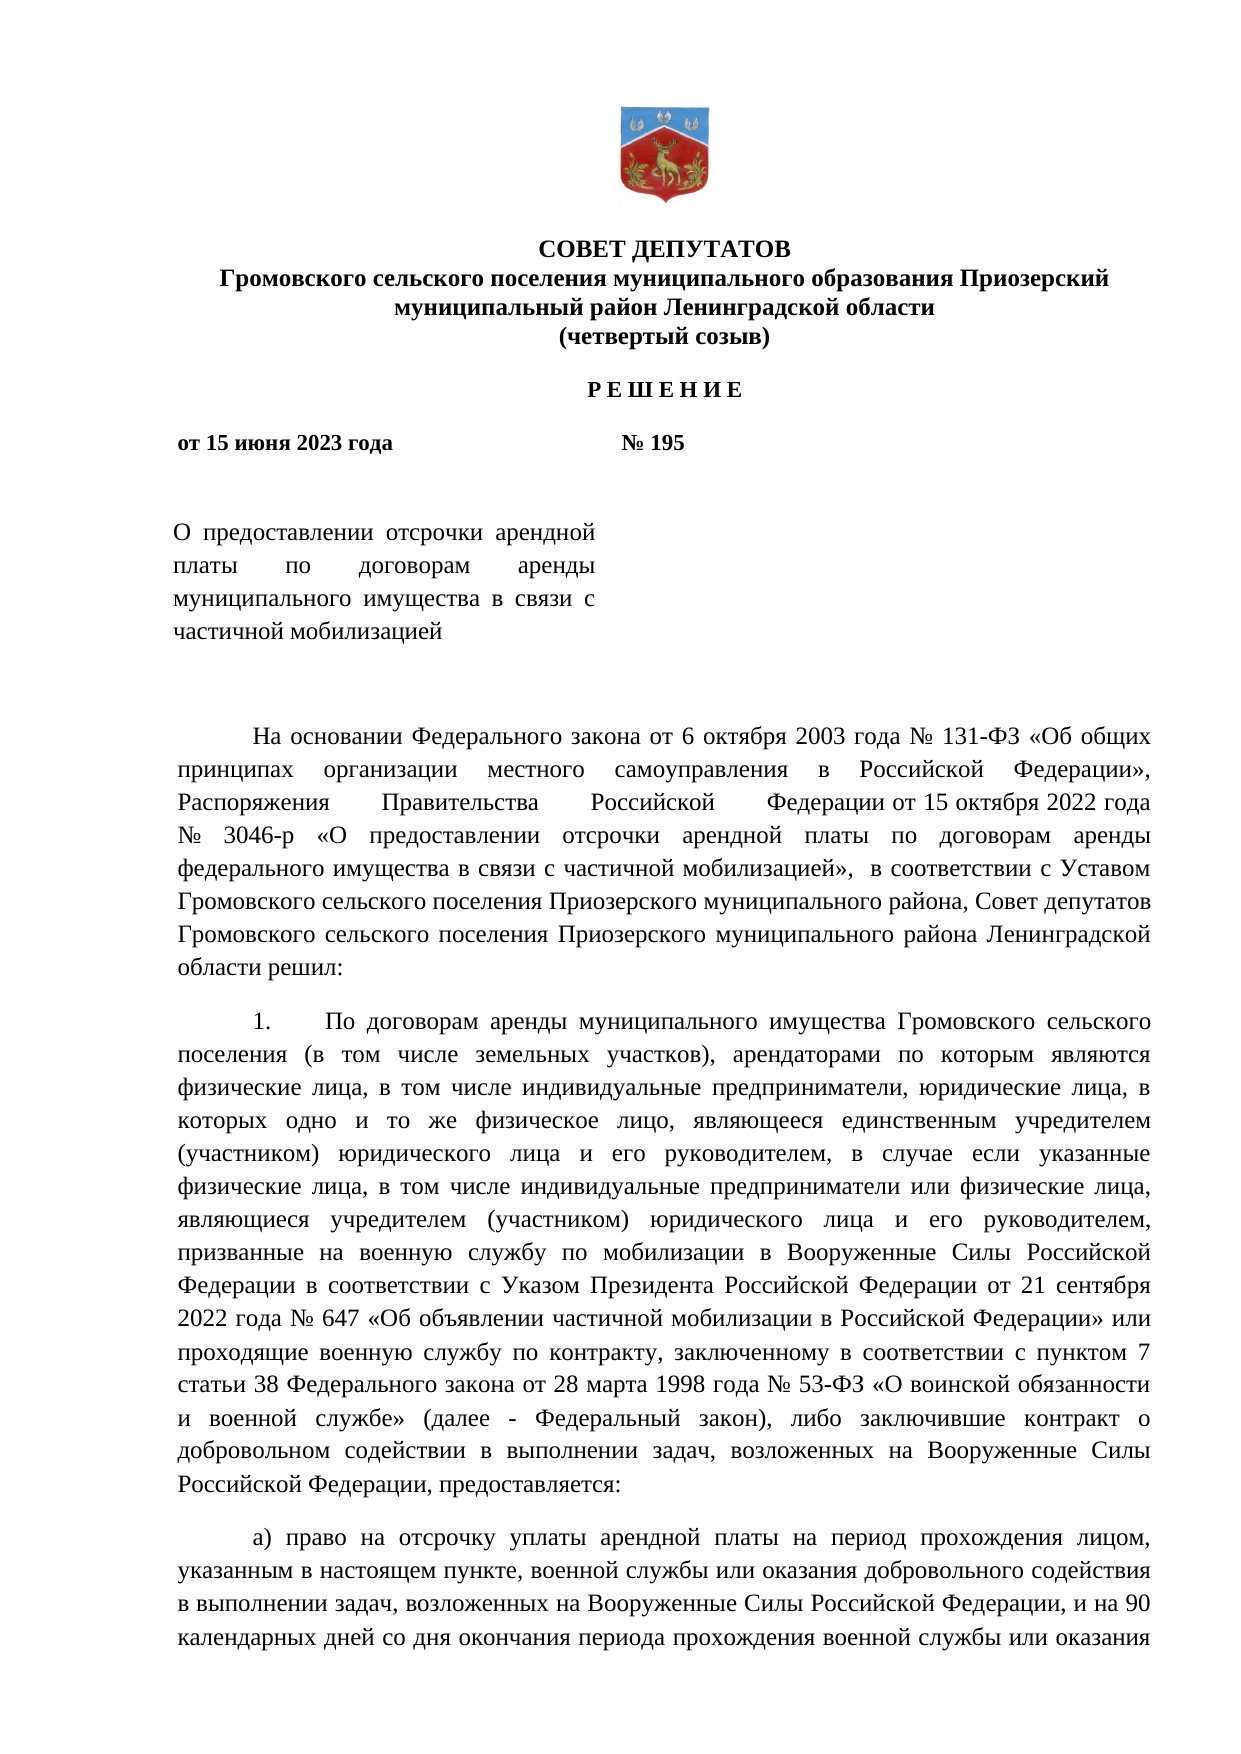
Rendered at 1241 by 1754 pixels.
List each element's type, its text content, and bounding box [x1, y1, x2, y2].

title Р Е Ш Е Н И Е [177, 376, 1152, 402]
picture [618, 102, 711, 206]
title от 15 июня 2023 года № 195 [177, 428, 1152, 455]
text Громовского сельского поселения муниципального образования Приозерский муниципальный район Ленинградской области [177, 263, 1152, 321]
text (четвертый созыв) [177, 321, 1152, 349]
text СОВЕТ ДЕПУТАТОВ [177, 234, 1152, 263]
text 1. По договорам аренды муниципального имущества Громовского сельского поселения (в том числе земельных участков), арендаторами по которым являются физические лица, в том числе индивидуальные предприниматели, юридические лица, в которых одно и то же физическое лицо, являющееся единственным учредителем (участником) юридического лица и его руководителем, в случае если указанные физические лица, в том числе индивидуальные предприниматели или физические лица, являющиеся учредителем (участником) юридического лица и его руководителем, призванные на военную службу по мобилизации в Вооруженные Силы Российской Федерации в соответствии с Указом Президента Российской Федерации от 21 сентября 2022 года № 647 «Об объявлении частичной мобилизации в Российской Федерации» или проходящие военную службу по контракту, заключенному в соответствии с пунктом 7 статьи 38 Федерального закона от 28 марта 1998 года № 53-ФЗ «О воинской обязанности и военной службе» (далее - Федеральный закон), либо заключившие контракт о добровольном содействии в выполнении задач, возложенных на Вооруженные Силы Российской Федерации, предоставляется: [177, 1006, 1152, 1497]
text На основании Федерального закона от 6 октября 2003 года № 131-ФЗ «Об общих принципах организации местного самоуправления в Российской Федерации», Распоряжения Правительства Российской Федерации от 15 октября 2022 года № 3046-р «О предоставлении отсрочки арендной платы по договорам аренды федерального имущества в связи с частичной мобилизацией», в соответствии с Уставом Громовского сельского поселения Приозерского муниципального района, Совет депутатов Громовского сельского поселения Приозерского муниципального района Ленинградской области решил: [177, 721, 1152, 981]
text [177, 1522, 1152, 1650]
